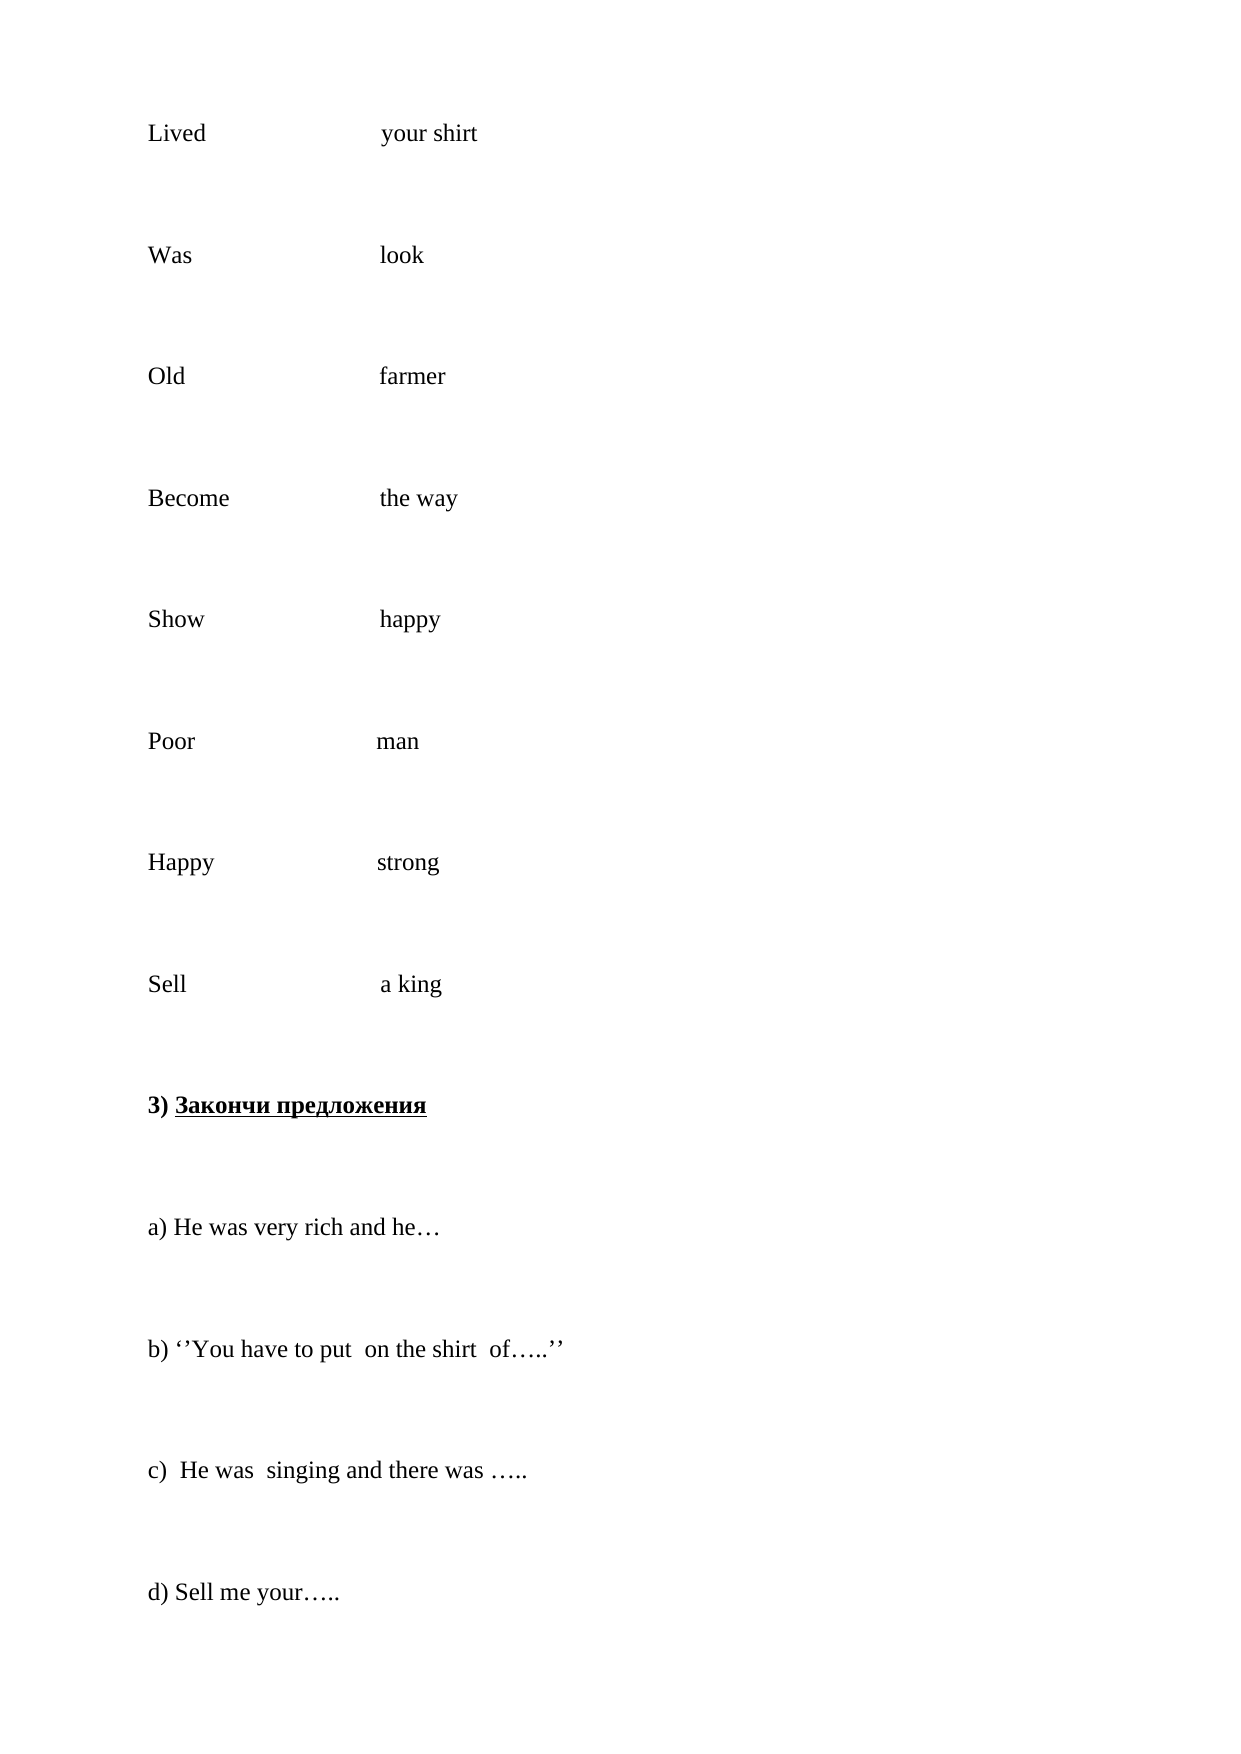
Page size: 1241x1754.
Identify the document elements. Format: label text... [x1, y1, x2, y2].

text Sell a king [148, 969, 1196, 998]
text Become the way [148, 483, 1196, 512]
text b) ‘’You have to put on the shirt of…..’’ [148, 1334, 1196, 1362]
text c) He was singing and there was ….. [148, 1455, 1196, 1484]
text Poor man [148, 726, 1196, 755]
text Old farmer [148, 361, 1196, 390]
text Lived your shirt [148, 118, 1196, 147]
text Happy strong [148, 847, 1196, 876]
text Was look [148, 240, 1196, 268]
text d) Sell me your….. [148, 1577, 1196, 1606]
text Show happy [148, 604, 1196, 633]
text a) He was very rich and he… [148, 1212, 1196, 1241]
text 3) Закончи предложения [148, 1091, 1196, 1119]
